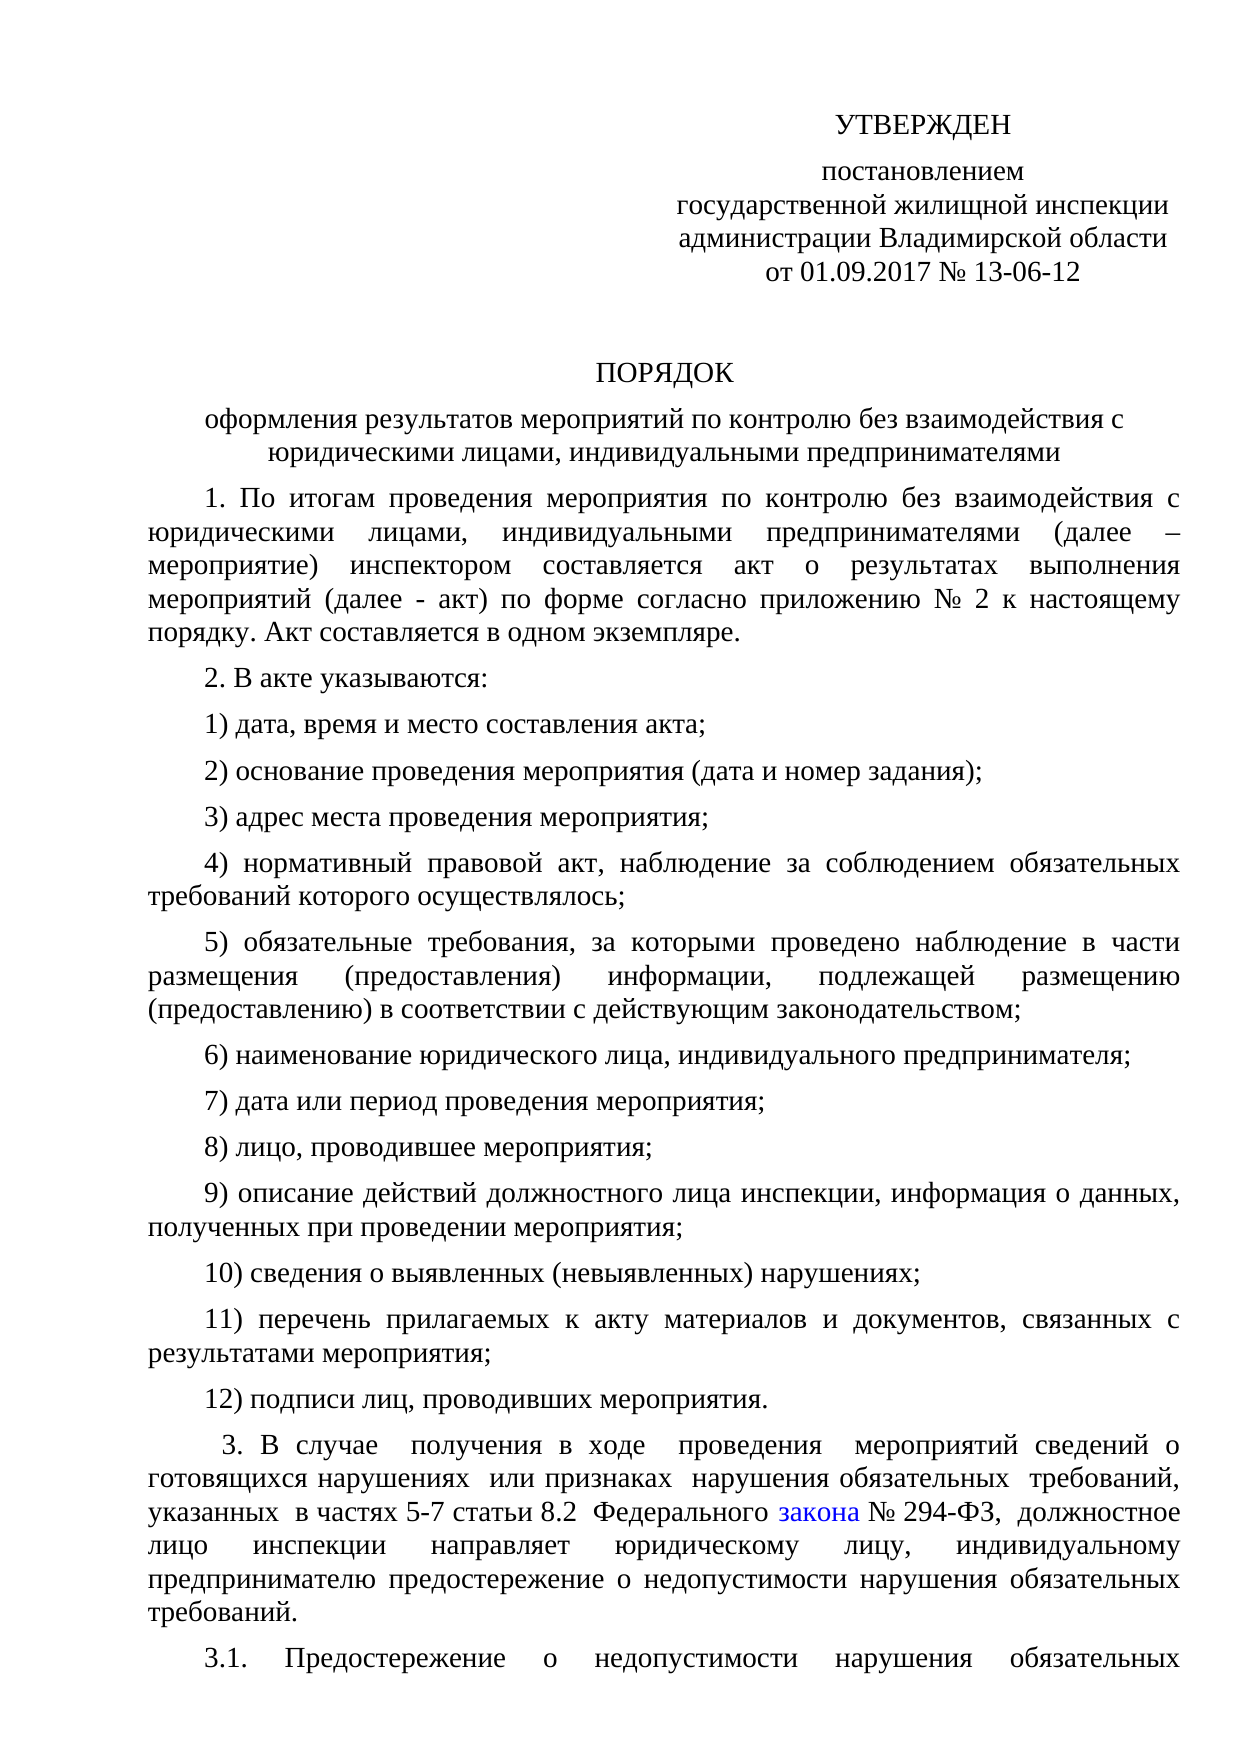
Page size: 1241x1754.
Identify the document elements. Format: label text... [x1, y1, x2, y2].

text 8) лицо, проводившее мероприятия; [148, 1129, 1181, 1163]
text 9) описание действий должностного лица инспекции, информация о данных, полученных при проведении мероприятия; [148, 1176, 1181, 1243]
text 1. По итогам проведения мероприятия по контролю без взаимодействия с юридическими лицами, индивидуальными предпринимателями (далее – мероприятие) инспектором составляется акт о результатах выполнения мероприятий (далее - акт) по форме согласно приложению № 2 к настоящему порядку. Акт составляется в одном экземпляре. [148, 480, 1181, 648]
text постановлением [664, 153, 1181, 187]
text 11) перечень прилагаемых к акту материалов и документов, связанных с результатами мероприятия; [148, 1301, 1181, 1368]
text 7) дата или период проведения мероприятия; [148, 1083, 1181, 1117]
text 3. В случае получения в ходе проведения мероприятий сведений о готовящихся нарушениях или признаках нарушения обязательных требований, указанных в частях 5-7 статьи 8.2 Федерального закона № 294-ФЗ, должностное лицо инспекции направляет юридическому лицу, индивидуальному предпринимателю предостережение о недопустимости нарушения обязательных требований. [148, 1427, 1181, 1628]
text 2. В акте указываются: [148, 661, 1181, 694]
text 5) обязательные требования, за которыми проведено наблюдение в части размещения (предоставления) информации, подлежащей размещению (предоставлению) в соответствии с действующим законодательством; [148, 924, 1181, 1025]
text государственной жилищной инспекции администрации Владимирской области [664, 187, 1181, 254]
text 6) наименование юридического лица, индивидуального предпринимателя; [148, 1037, 1181, 1071]
text 2) основание проведения мероприятия (дата и номер задания); [148, 753, 1181, 786]
text 12) подписи лиц, проводивших мероприятия. [148, 1381, 1181, 1414]
text УТВЕРЖДЕН [664, 107, 1181, 141]
text 3) адрес места проведения мероприятия; [148, 799, 1181, 832]
text от 01.09.2017 № 13-06-12 [664, 254, 1181, 288]
text 4) нормативный правовой акт, наблюдение за соблюдением обязательных требований которого осуществлялось; [148, 845, 1181, 912]
text оформления результатов мероприятий по контролю без взаимодействия с юридическими лицами, индивидуальными предпринимателями [148, 401, 1181, 468]
text 1) дата, время и место составления акта; [204, 707, 1181, 740]
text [148, 1641, 1181, 1674]
text 10) сведения о выявленных (невыявленных) нарушениях; [148, 1255, 1181, 1289]
text ПОРЯДОК [148, 355, 1181, 388]
